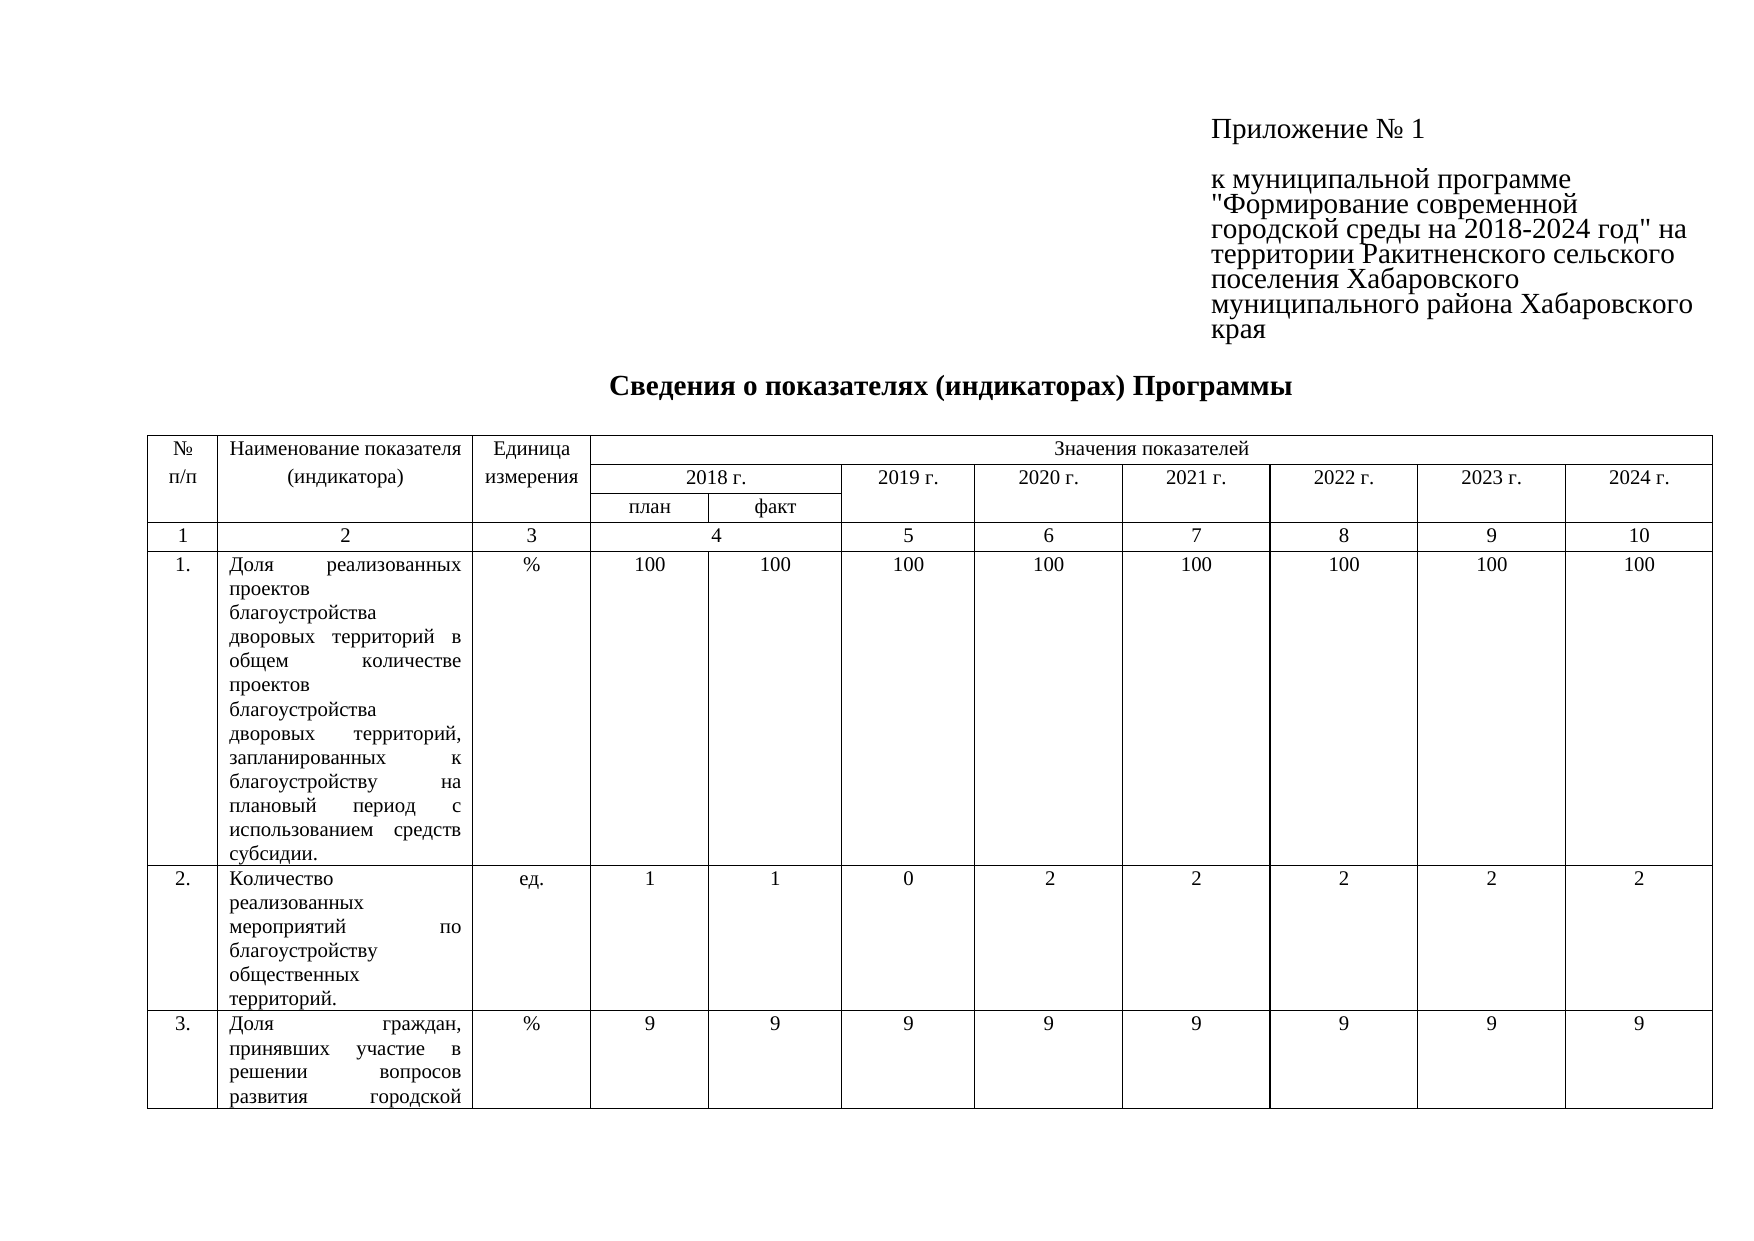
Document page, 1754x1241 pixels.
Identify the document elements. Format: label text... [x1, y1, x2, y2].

table_cell 100 [709, 552, 841, 865]
table_cell 3. [148, 1011, 217, 1108]
table_cell 2 [1123, 866, 1269, 1010]
text Приложение № 1 [1211, 118, 1695, 143]
table_cell 9 [975, 1011, 1122, 1108]
table_cell 1 [709, 866, 841, 1010]
table_cell 9 [1123, 1011, 1269, 1108]
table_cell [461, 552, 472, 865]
table_cell 100 [1418, 552, 1565, 865]
table_cell 2 [1418, 866, 1565, 1010]
table_cell 9 [591, 1011, 708, 1108]
table_cell 2 [1566, 866, 1712, 1010]
table_cell 2 [218, 523, 472, 551]
table_cell 9 [1271, 1011, 1417, 1108]
table_cell факт [709, 494, 841, 522]
table_header Значения показателей [591, 436, 1712, 464]
table_cell 3 [473, 523, 590, 551]
table_cell 2022 г. [1271, 465, 1417, 522]
table_cell 2019 г. [842, 465, 974, 522]
table_cell 100 [1123, 552, 1269, 865]
table_header Единица измерения [473, 436, 590, 522]
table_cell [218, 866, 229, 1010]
table_cell 1 [148, 523, 217, 551]
table_cell % [473, 552, 590, 865]
table_header Наименование показателя (индикатора) [218, 436, 472, 522]
table_cell 2 [975, 866, 1122, 1010]
table_cell 100 [1271, 552, 1417, 865]
table_cell 2020 г. [975, 465, 1122, 522]
table_cell 100 [1566, 552, 1712, 865]
text к муниципальной программе [1211, 168, 1695, 193]
table_cell 100 [842, 552, 974, 865]
table_cell 7 [1123, 523, 1269, 551]
table_cell 100 [975, 552, 1122, 865]
table_cell ед. [473, 866, 590, 1010]
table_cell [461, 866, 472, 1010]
table_cell 100 [591, 552, 708, 865]
table_cell 1 [591, 866, 708, 1010]
table_cell 8 [1271, 523, 1417, 551]
table_cell 2 [1271, 866, 1417, 1010]
table_cell 2018 г. [591, 465, 841, 493]
table_header № п/п [148, 436, 217, 522]
text "Формирование современной [1211, 193, 1695, 218]
table_cell 2024 г. [1566, 465, 1712, 522]
table_cell 4 [591, 523, 841, 551]
table_cell 0 [842, 866, 974, 1010]
text городской среды на 2018-2024 год" на территории Ракитненского сельского поселения Хабаровского муниципального района Хабаровского края [1211, 218, 1695, 343]
table_cell 2. [148, 866, 217, 1010]
table_cell 2021 г. [1123, 465, 1269, 522]
table_cell 9 [709, 1011, 841, 1108]
table_cell 9 [1418, 523, 1565, 551]
table_cell 6 [975, 523, 1122, 551]
text Сведения о показателях (индикаторах) Программы [207, 368, 1695, 402]
table_cell 9 [1566, 1011, 1712, 1108]
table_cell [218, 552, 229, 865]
table_cell % [473, 1011, 590, 1108]
table_cell 10 [1566, 523, 1712, 551]
table_cell 5 [842, 523, 974, 551]
table_cell 2023 г. [1418, 465, 1565, 522]
table_cell план [591, 494, 708, 522]
table_cell 9 [1418, 1011, 1565, 1108]
table_cell 1. [148, 552, 217, 865]
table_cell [218, 1011, 472, 1108]
table_cell 9 [842, 1011, 974, 1108]
